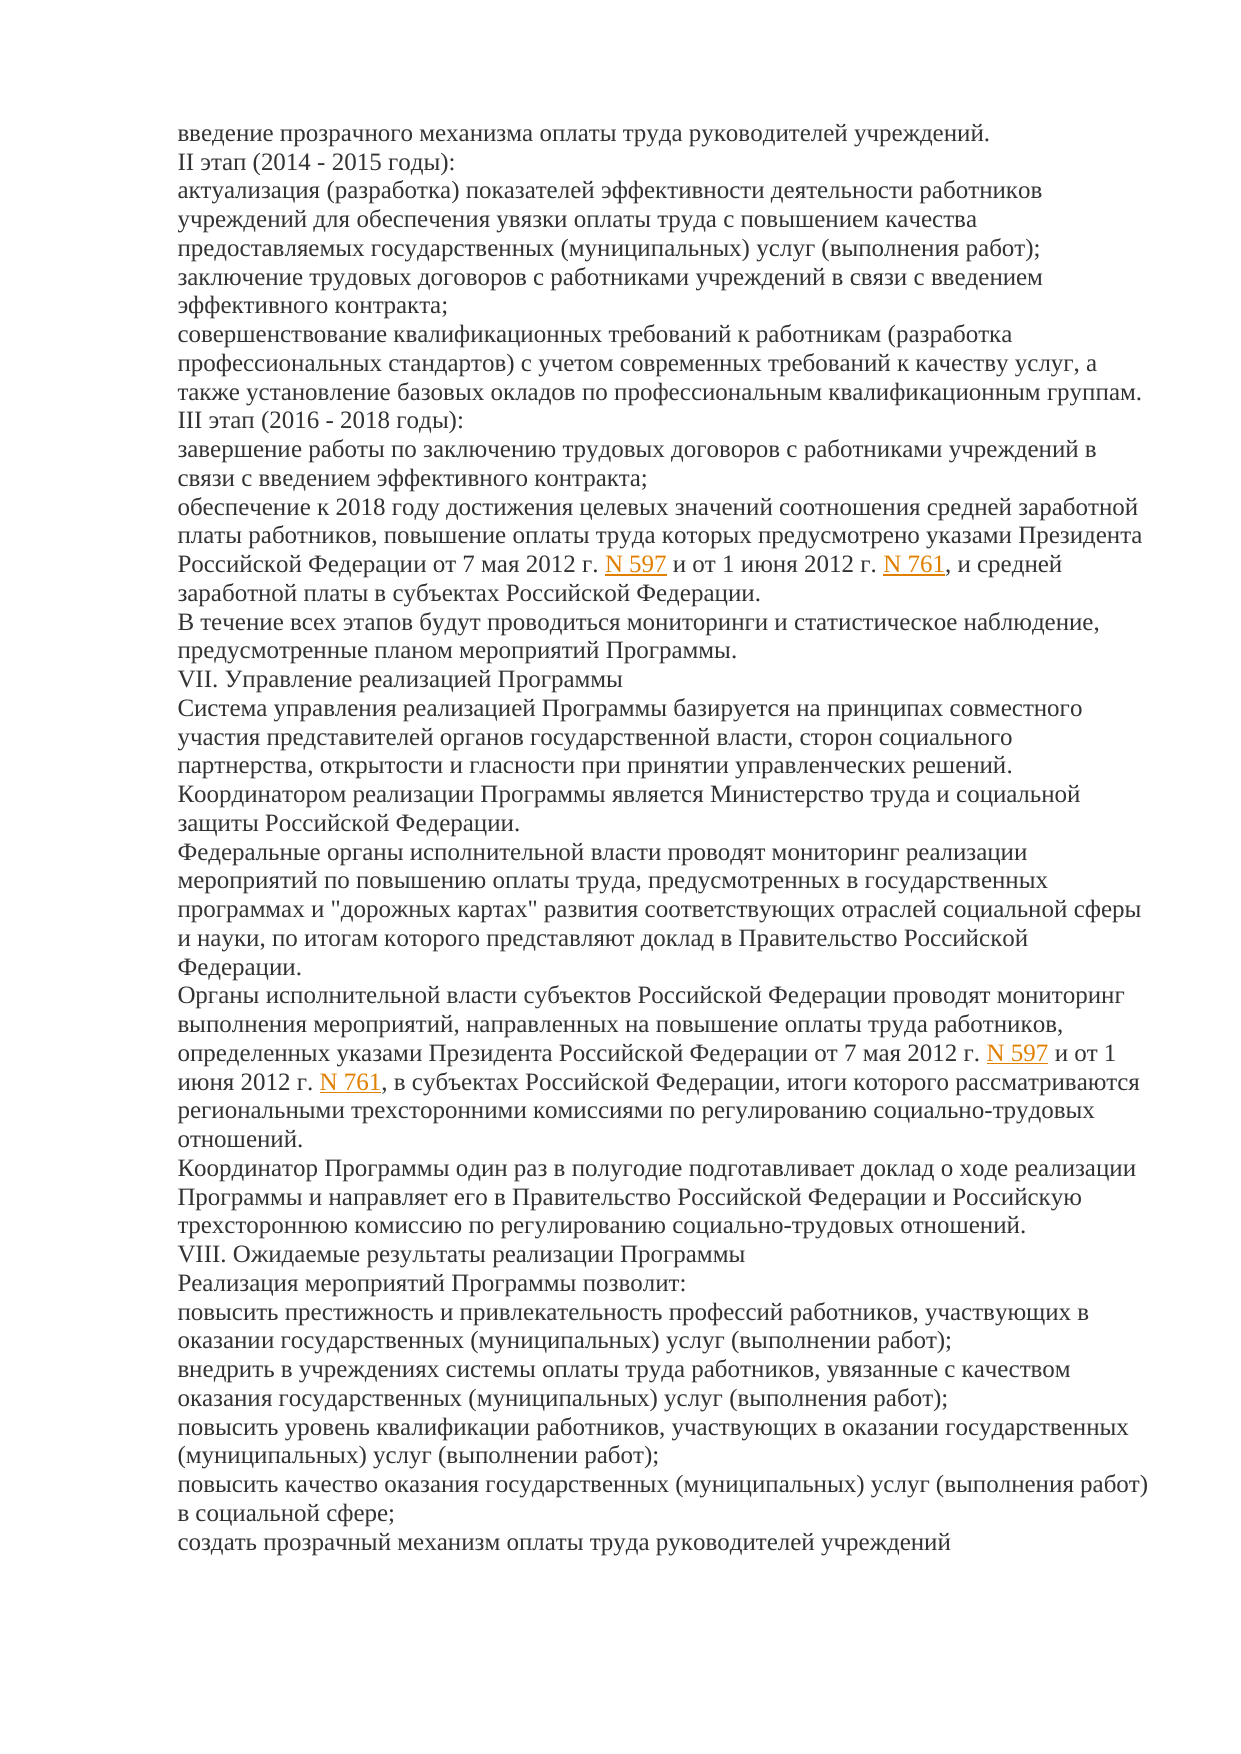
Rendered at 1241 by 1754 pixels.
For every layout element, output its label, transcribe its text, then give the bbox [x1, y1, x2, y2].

text II этап (2014 - 2015 годы): [177, 147, 1152, 176]
text введение прозрачного механизма оплаты труда руководителей учреждений. [177, 118, 1152, 147]
text заключение трудовых договоров с работниками учреждений в связи с введением эффективного контракта; [177, 262, 1152, 319]
text В течение всех этапов будут проводиться мониторинги и статистическое наблюдение, предусмотренные планом мероприятий Программы. [177, 607, 1152, 664]
text Реализация мероприятий Программы позволит: [177, 1268, 1152, 1297]
text обеспечение к 2018 году достижения целевых значений соотношения средней заработной платы работников, повышение оплаты труда которых предусмотрено указами Президента Российской Федерации от 7 мая 2012 г. N 597 и от 1 июня 2012 г. N 761, и средней заработной платы в субъектах Российской Федерации. [177, 492, 1152, 607]
text VII. Управление реализацией Программы [177, 664, 1152, 693]
text VIII. Ожидаемые результаты реализации Программы [177, 1239, 1152, 1268]
text актуализация (разработка) показателей эффективности деятельности работников учреждений для обеспечения увязки оплаты труда с повышением качества предоставляемых государственных (муниципальных) услуг (выполнения работ); [177, 176, 1152, 262]
text внедрить в учреждениях системы оплаты труда работников, увязанные с качеством оказания государственных (муниципальных) услуг (выполнения работ); [177, 1354, 1152, 1412]
text Система управления реализацией Программы базируется на принципах совместного участия представителей органов государственной власти, сторон социального партнерства, открытости и гласности при принятии управленческих решений. [177, 693, 1152, 779]
text Органы исполнительной власти субъектов Российской Федерации проводят мониторинг выполнения мероприятий, направленных на повышение оплаты труда работников, определенных указами Президента Российской Федерации от 7 мая 2012 г. N 597 и от 1 июня 2012 г. N 761, в субъектах Российской Федерации, итоги которого рассматриваются региональными трехсторонними комиссиями по регулированию социально-трудовых отношений. [177, 981, 1152, 1153]
text III этап (2016 - 2018 годы): [177, 406, 1152, 434]
text повысить престижность и привлекательность профессий работников, участвующих в оказании государственных (муниципальных) услуг (выполнении работ); [177, 1297, 1152, 1354]
text Координатор Программы один раз в полугодие подготавливает доклад о ходе реализации Программы и направляет его в Правительство Российской Федерации и Российскую трехстороннюю комиссию по регулированию социально-трудовых отношений. [177, 1153, 1152, 1239]
text повысить качество оказания государственных (муниципальных) услуг (выполнения работ) в социальной сфере; [177, 1469, 1152, 1527]
text завершение работы по заключению трудовых договоров с работниками учреждений в связи с введением эффективного контракта; [177, 434, 1152, 492]
text совершенствование квалификационных требований к работникам (разработка профессиональных стандартов) с учетом современных требований к качеству услуг, а также установление базовых окладов по профессиональным квалификационным группам. [177, 319, 1152, 406]
text Координатором реализации Программы является Министерство труда и социальной защиты Российской Федерации. [177, 779, 1152, 837]
text повысить уровень квалификации работников, участвующих в оказании государственных (муниципальных) услуг (выполнении работ); [177, 1412, 1152, 1469]
text Федеральные органы исполнительной власти проводят мониторинг реализации мероприятий по повышению оплаты труда, предусмотренных в государственных программах и "дорожных картах" развития соответствующих отраслей социальной сферы и науки, по итогам которого представляют доклад в Правительство Российской Федерации. [177, 837, 1152, 981]
text создать прозрачный механизм оплаты труда руководителей учреждений [177, 1527, 1152, 1556]
